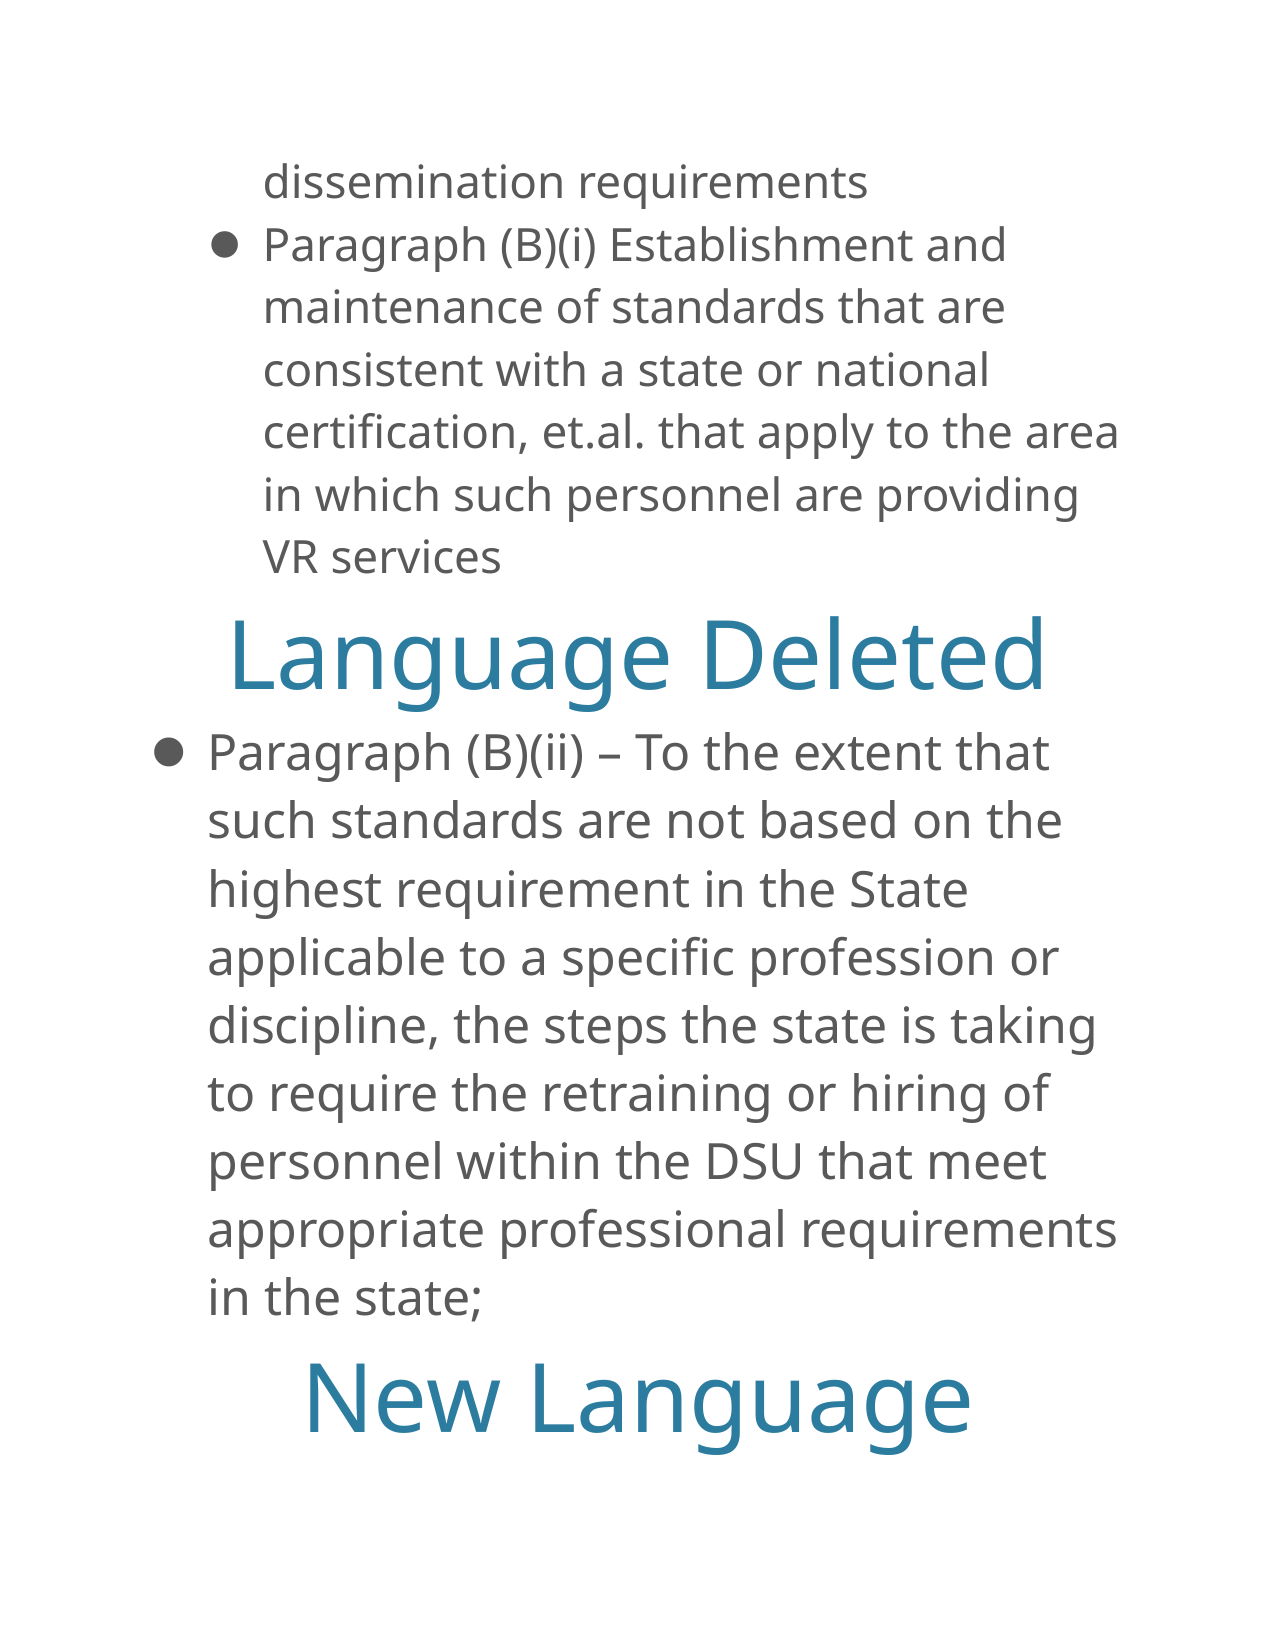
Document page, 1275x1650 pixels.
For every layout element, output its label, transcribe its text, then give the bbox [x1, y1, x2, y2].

subtitle New Language [150, 1330, 1125, 1461]
subtitle Paragraph (B)(ii) – To the extent that such standards are not based on the highest requirement in the State applicable to a specific profession or discipline, the steps the state is taking to require the retraining or hiring of personnel within the DSU that meet appropriate professional requirements in the state; [150, 717, 1125, 1330]
subtitle Paragraph (B)(i) Establishment and maintenance of standards that are consistent with a state or national certification, et.al. that apply to the area in which such personnel are providing VR services [207, 212, 1125, 587]
subtitle Language Deleted [150, 587, 1125, 717]
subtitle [207, 150, 1125, 212]
